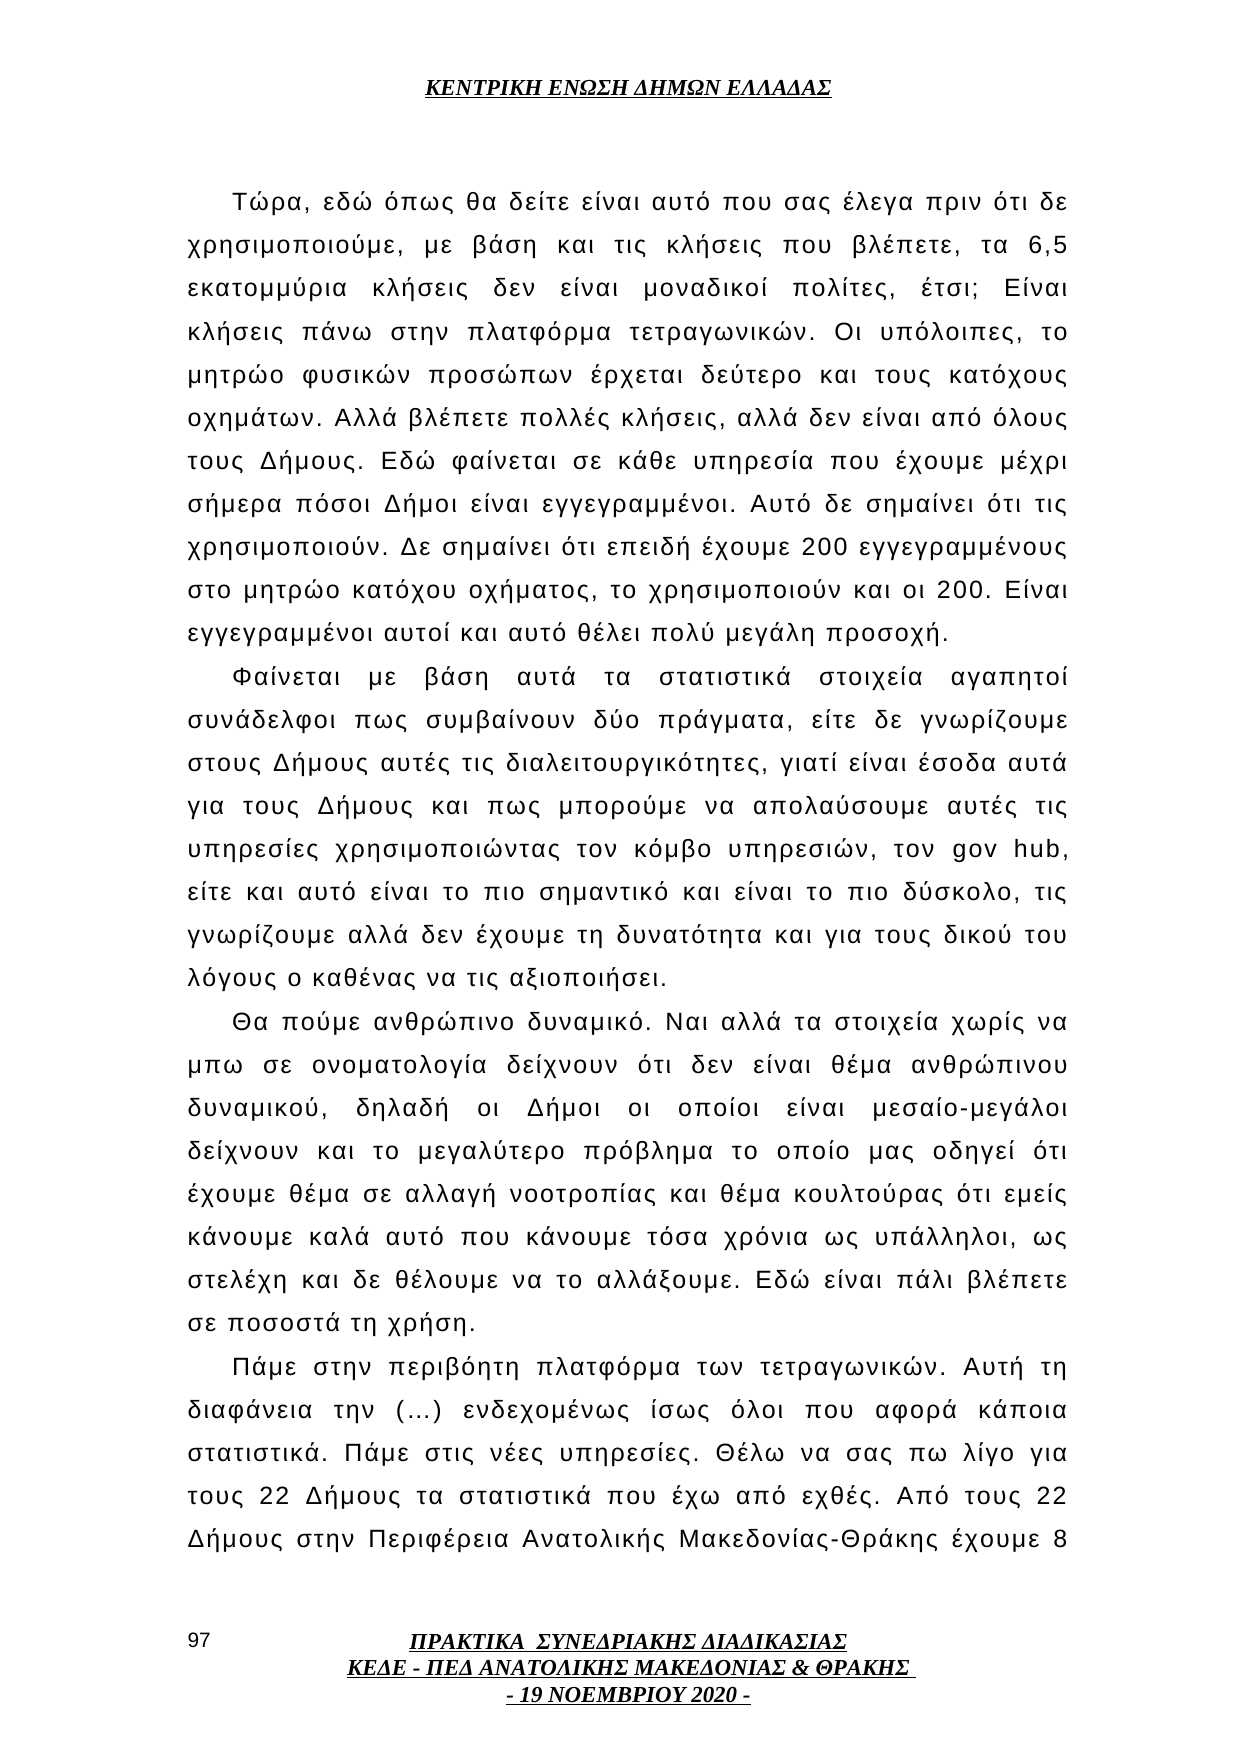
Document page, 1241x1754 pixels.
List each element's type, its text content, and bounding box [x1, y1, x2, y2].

text Φαίνεται με βάση αυτά τα στατιστικά στοιχεία αγαπητοί συνάδελφοι πως συμβαίνουν δύο πράγματα, είτε δε γνωρίζουμε στους Δήμους αυτές τις διαλειτουργικότητες, γιατί είναι έσοδα αυτά για τους Δήμους και πως μπορούμε να απολαύσουμε αυτές τις υπηρεσίες χρησιμοποιώντας τον κόμβο υπηρεσιών, τον gov hub, είτε και αυτό είναι το πιο σημαντικό και είναι το πιο δύσκολο, τις γνωρίζουμε αλλά δεν έχουμε τη δυνατότητα και για τους δικού του λόγους ο καθένας να τις αξιοποιήσει. [187, 662, 1069, 992]
text Θα πούμε ανθρώπινο δυναμικό. Ναι αλλά τα στοιχεία χωρίς να μπω σε ονοματολογία δείχνουν ότι δεν είναι θέμα ανθρώπινου δυναμικού, δηλαδή οι Δήμοι οι οποίοι είναι μεσαίο-μεγάλοι δείχνουν και το μεγαλύτερο πρόβλημα το οποίο μας οδηγεί ότι έχουμε θέμα σε αλλαγή νοοτροπίας και θέμα κουλτούρας ότι εμείς κάνουμε καλά αυτό που κάνουμε τόσα χρόνια ως υπάλληλοι, ως στελέχη και δε θέλουμε να το αλλάξουμε. Εδώ είναι πάλι βλέπετε σε ποσοστά τη χρήση. [187, 1007, 1069, 1337]
text Τώρα, εδώ όπως θα δείτε είναι αυτό που σας έλεγα πριν ότι δε χρησιμοποιούμε, με βάση και τις κλήσεις που βλέπετε, τα 6,5 εκατομμύρια κλήσεις δεν είναι μοναδικοί πολίτες, έτσι; Είναι κλήσεις πάνω στην πλατφόρμα τετραγωνικών. Οι υπόλοιπες, το μητρώο φυσικών προσώπων έρχεται δεύτερο και τους κατόχους οχημάτων. Αλλά βλέπετε πολλές κλήσεις, αλλά δεν είναι από όλους τους Δήμους. Εδώ φαίνεται σε κάθε υπηρεσία που έχουμε μέχρι σήμερα πόσοι Δήμοι είναι εγγεγραμμένοι. Αυτό δε σημαίνει ότι τις χρησιμοποιούν. Δε σημαίνει ότι επειδή έχουμε 200 εγγεγραμμένους στο μητρώο κατόχου οχήματος, το χρησιμοποιούν και οι 200. Είναι εγγεγραμμένοι αυτοί και αυτό θέλει πολύ μεγάλη προσοχή. [187, 187, 1069, 647]
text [187, 1352, 1069, 1553]
